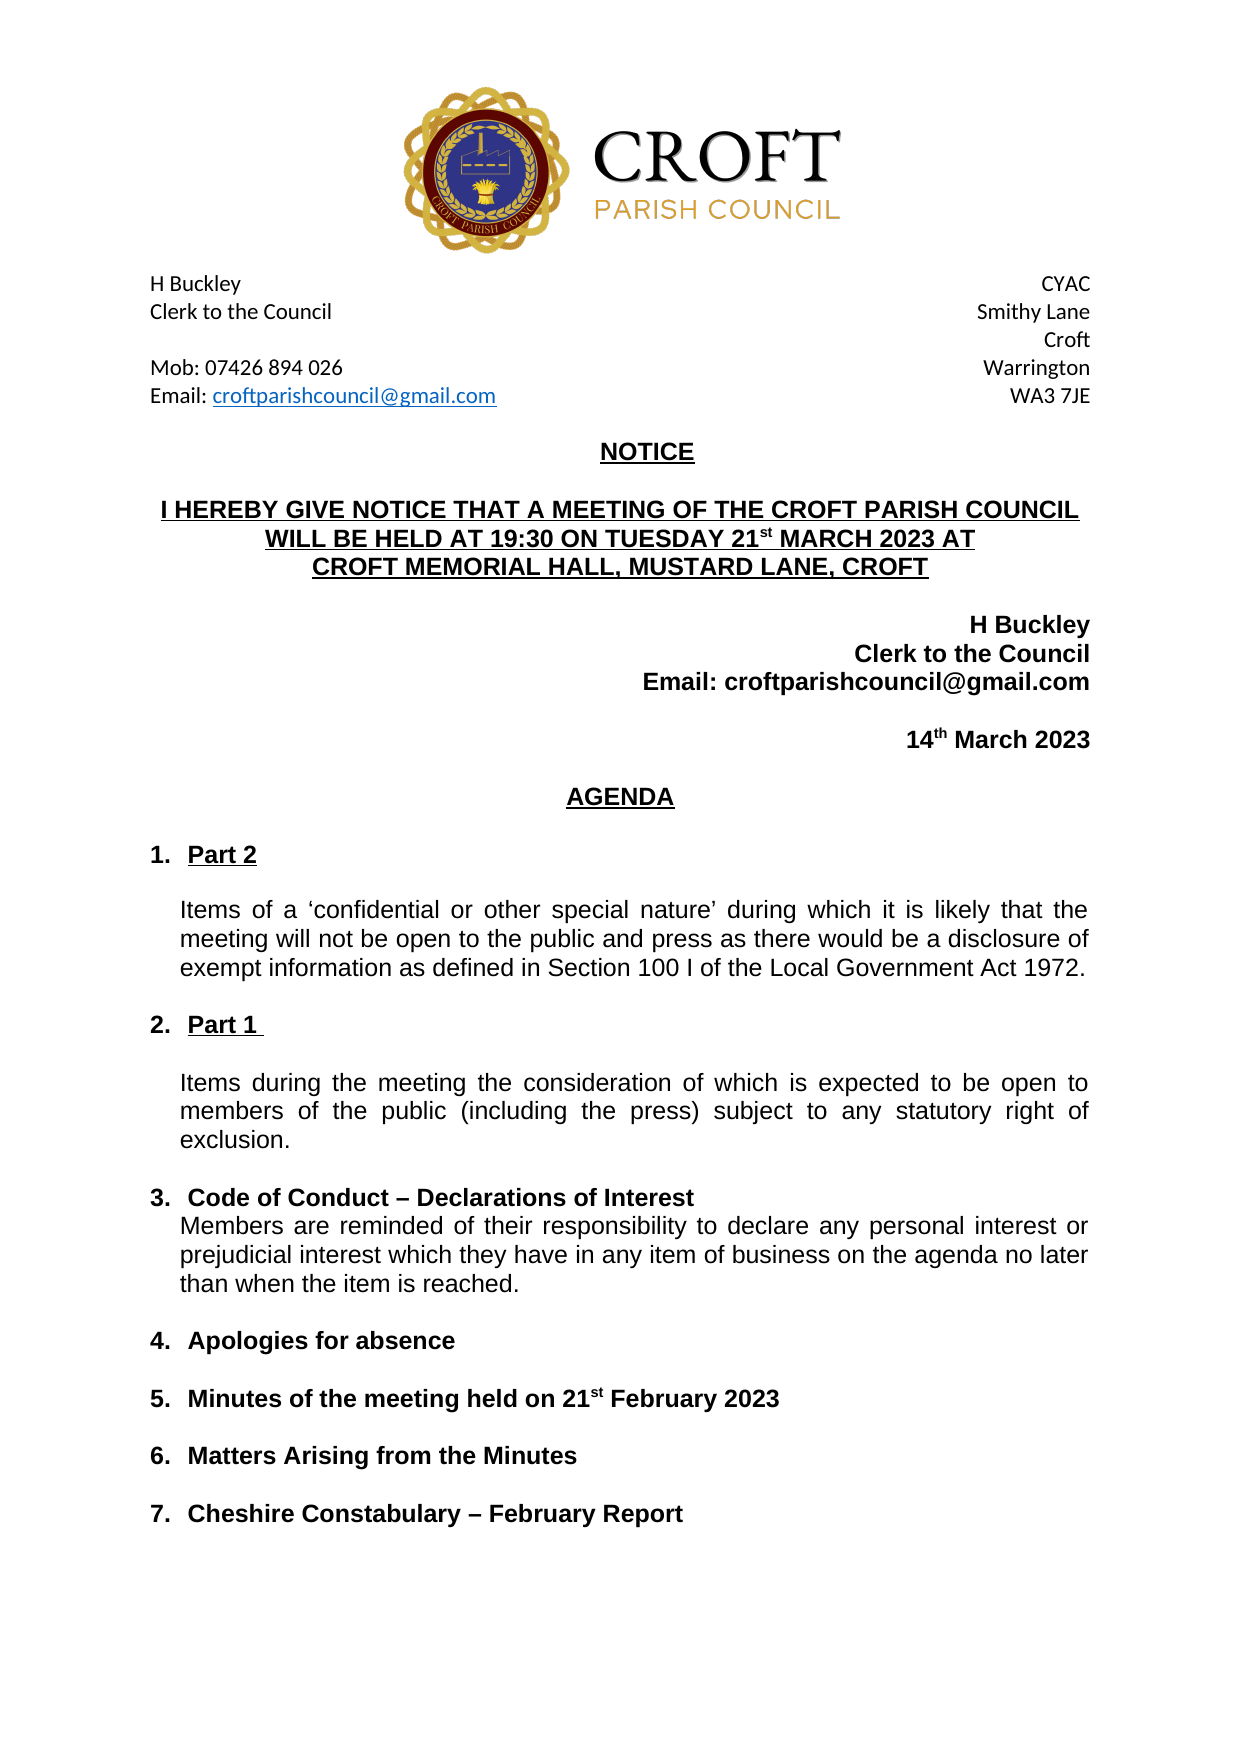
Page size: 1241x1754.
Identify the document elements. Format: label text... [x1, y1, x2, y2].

text Email: croftparishcouncil@gmail.com WA3 7JE [150, 381, 1090, 409]
list Apologies for absence [150, 1326, 1090, 1355]
list Part 1 [150, 1010, 1090, 1039]
text AGENDA [150, 782, 1090, 811]
list Matters Arising from the Minutes [150, 1441, 1090, 1470]
text H Buckley [900, 610, 1090, 639]
text Clerk to the Council Smithy Lane [150, 297, 1090, 325]
list Part 2 [150, 840, 1090, 869]
text Items of a ‘confidential or other special nature’ during which it is likely that the meeting will not be open to the public and press as there would be a disclosure of exempt information as defined in Section 100 I of the Local Government Act 1972. [179, 895, 1090, 981]
text Mob: 07426 894 026 Warrington [150, 353, 1090, 381]
text Clerk to the Council [150, 639, 1090, 667]
picture [375, 73, 865, 270]
text Members are reminded of their responsibility to declare any personal interest or prejudicial interest which they have in any item of business on the agenda no later than when the item is reached. [179, 1211, 1090, 1297]
text Email: croftparishcouncil@gmail.com [150, 667, 1090, 696]
list Minutes of the meeting held on 21st February 2023 [150, 1384, 1090, 1412]
list Cheshire Constabulary – February Report [150, 1499, 1090, 1527]
text Items during the meeting the consideration of which is expected to be open to members of the public (including the press) subject to any statutory right of exclusion. [179, 1067, 1090, 1154]
text H Buckley CYAC [150, 269, 1090, 297]
text I HEREBY GIVE NOTICE THAT A MEETING OF THE CROFT PARISH COUNCIL WILL BE HELD AT 19:30 ON TUESDAY 21st MARCH 2023 AT [150, 495, 1090, 552]
text NOTICE [525, 437, 1090, 466]
list Code of Conduct – Declarations of Interest [150, 1182, 1090, 1211]
text Croft [150, 325, 1090, 353]
text CROFT MEMORIAL HALL, MUSTARD LANE, CROFT [150, 552, 1090, 581]
text 14th March 2023 [150, 725, 1090, 754]
